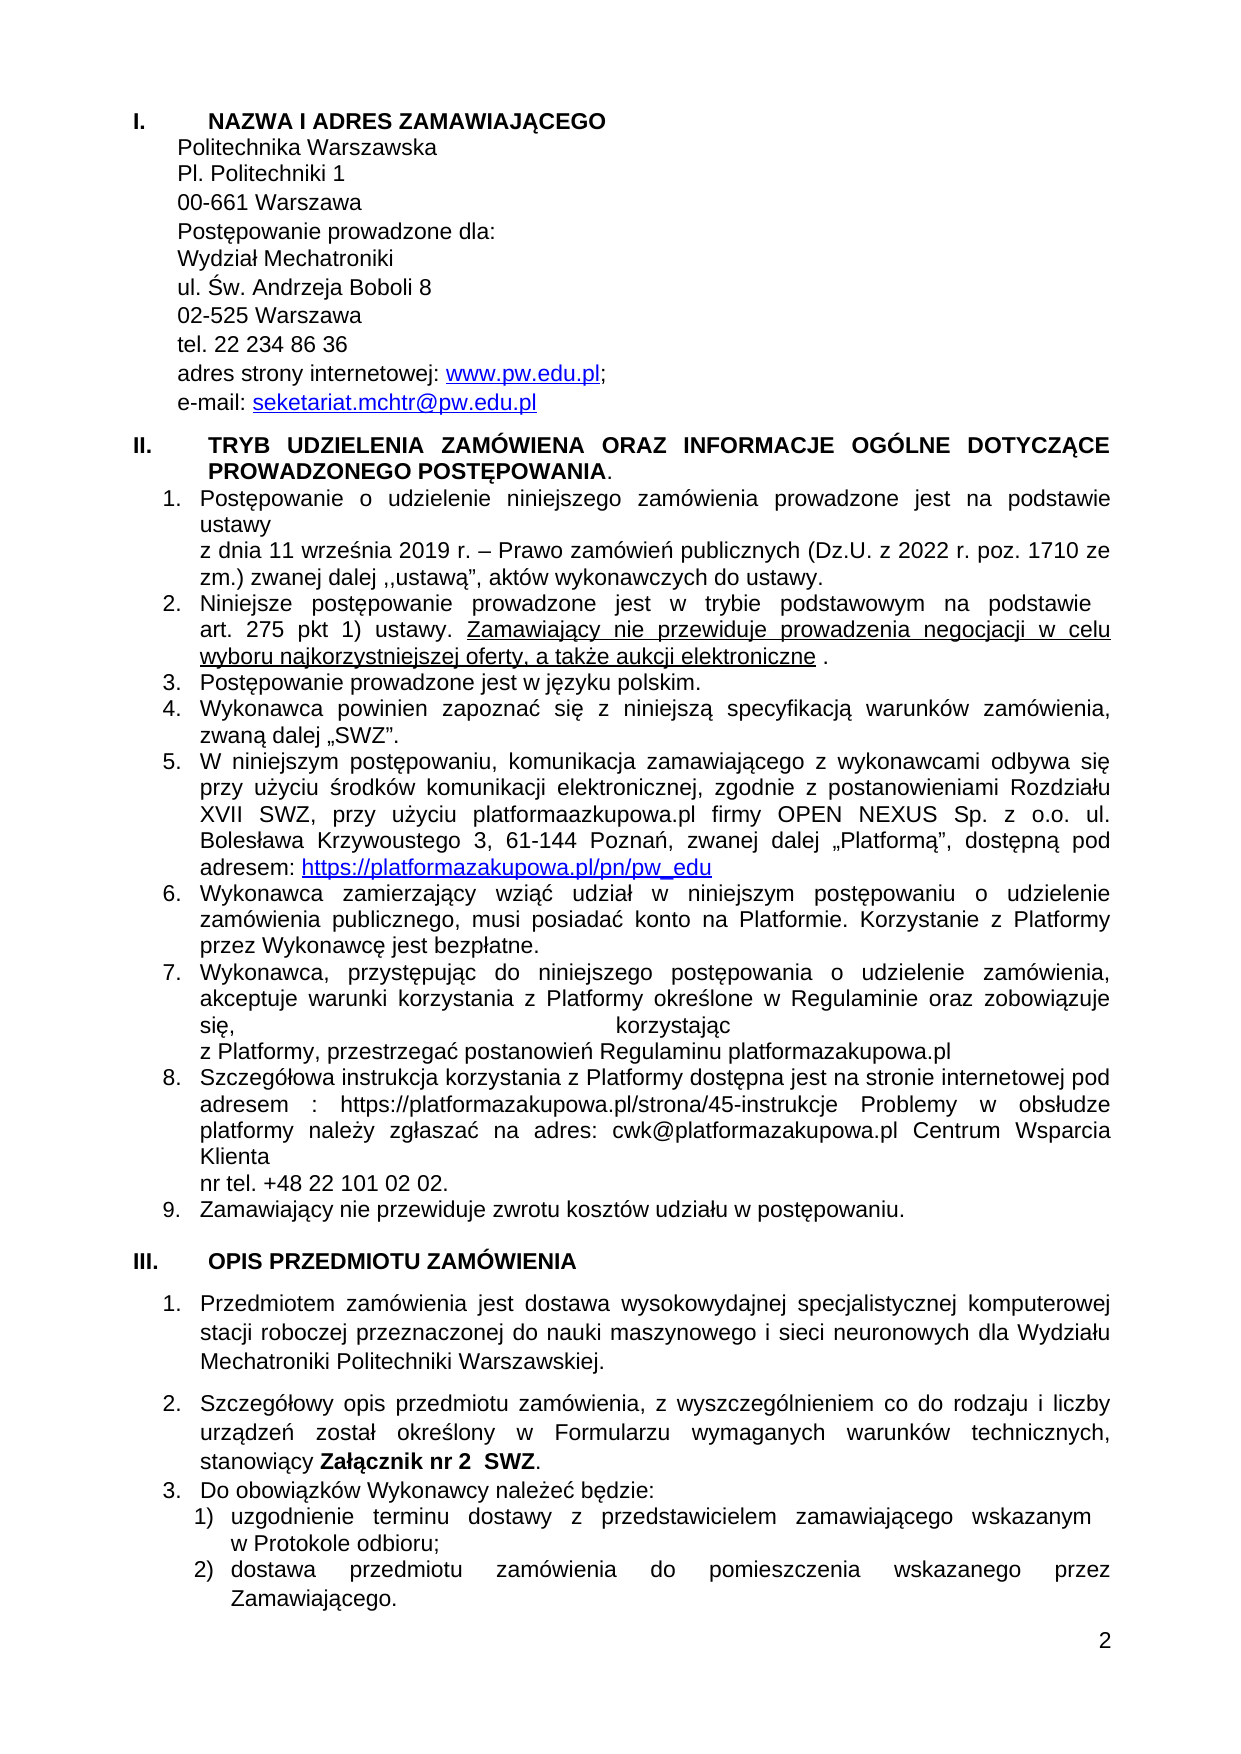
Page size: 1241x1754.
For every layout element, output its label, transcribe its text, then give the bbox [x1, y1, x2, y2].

list adres strony internetowej: www.pw.edu.pl; [177, 360, 1111, 387]
list Wykonawca, przystępując do niniejszego postępowania o udzielenie zamówienia, akceptuje warunki korzystania z Platformy określone w Regulaminie oraz zobowiązuje się, korzystając z Platformy, przestrzegać postanowień Regulaminu platformazakupowa.pl [162, 959, 1111, 1064]
list Wykonawca powinien zapoznać się z niniejszą specyfikacją warunków zamówienia, zwaną dalej „SWZ”. [162, 695, 1111, 748]
list Postępowanie o udzielenie niniejszego zamówienia prowadzone jest na podstawie ustawy z dnia 11 września 2019 r. – Prawo zamówień publicznych (Dz.U. z 2022 r. poz. 1710 ze zm.) zwanej dalej ,,ustawą”, aktów wykonawczych do ustawy. [162, 484, 1111, 590]
list tel. 22 234 86 36 [177, 331, 1111, 358]
list Szczegółowa instrukcja korzystania z Platformy dostępna jest na stronie internetowej pod adresem : https://platformazakupowa.pl/strona/45-instrukcje Problemy w obsłudze platformy należy zgłaszać na adres: cwk@platformazakupowa.pl Centrum Wsparcia Klienta nr tel. +48 22 101 02 02. [162, 1064, 1111, 1196]
list Politechnika Warszawska [177, 134, 1111, 160]
list e-mail: seketariat.mchtr@pw.edu.pl [177, 389, 1111, 416]
list dostawa przedmiotu zamówienia do pomieszczenia wskazanego przez Zamawiającego. [193, 1556, 1111, 1611]
list 02-525 Warszawa [177, 302, 1111, 329]
list Do obowiązków Wykonawcy należeć będzie: [162, 1477, 1111, 1503]
list OPIS PRZEDMIOTU ZAMÓWIENIA [133, 1248, 1111, 1274]
list W niniejszym postępowaniu, komunikacja zamawiającego z wykonawcami odbywa się przy użyciu środków komunikacji elektronicznej, zgodnie z postanowieniami Rozdziału XVII SWZ, przy użyciu platformaazkupowa.pl firmy OPEN NEXUS Sp. z o.o. ul. Bolesława Krzywoustego 3, 61-144 Poznań, zwanej dalej „Platformą”, dostępną pod adresem: https://platformazakupowa.pl/pn/pw_edu [162, 748, 1111, 880]
list TRYB UDZIELENIA ZAMÓWIENA ORAZ INFORMACJE OGÓLNE DOTYCZĄCE PROWADZONEGO POSTĘPOWANIA. [133, 432, 1111, 484]
list Postępowanie prowadzone jest w języku polskim. [162, 669, 1111, 695]
list uzgodnienie terminu dostawy z przedstawicielem zamawiającego wskazanym w Protokole odbioru; [193, 1503, 1111, 1556]
list 00-661 Warszawa [177, 189, 1111, 216]
list ul. Św. Andrzeja Boboli 8 [177, 273, 1111, 300]
list Zamawiający nie przewiduje zwrotu kosztów udziału w postępowaniu. [162, 1196, 1111, 1222]
list Postępowanie prowadzone dla: [148, 218, 1111, 244]
list NAZWA I ADRES ZAMAWIAJĄCEGO [133, 108, 1111, 134]
list Wykonawca zamierzający wziąć udział w niniejszym postępowaniu o udzielenie zamówienia publicznego, musi posiadać konto na Platformie. Korzystanie z Platformy przez Wykonawcę jest bezpłatne. [162, 880, 1111, 959]
list Szczegółowy opis przedmiotu zamówienia, z wyszczególnieniem co do rodzaju i liczby urządzeń został określony w Formularzu wymaganych warunków technicznych, stanowiący Załącznik nr 2 SWZ. [162, 1390, 1111, 1474]
list Wydział Mechatroniki [177, 244, 1111, 271]
list Przedmiotem zamówienia jest dostawa wysokowydajnej specjalistycznej komputerowej stacji roboczej przeznaczonej do nauki maszynowego i sieci neuronowych dla Wydziału Mechatroniki Politechniki Warszawskiej. [162, 1290, 1111, 1374]
list Pl. Politechniki 1 [177, 160, 1111, 187]
list Niniejsze postępowanie prowadzone jest w trybie podstawowym na podstawie art. 275 pkt 1) ustawy. Zamawiający nie przewiduje prowadzenia negocjacji w celu wyboru najkorzystniejszej oferty, a także aukcji elektroniczne . [162, 590, 1111, 669]
